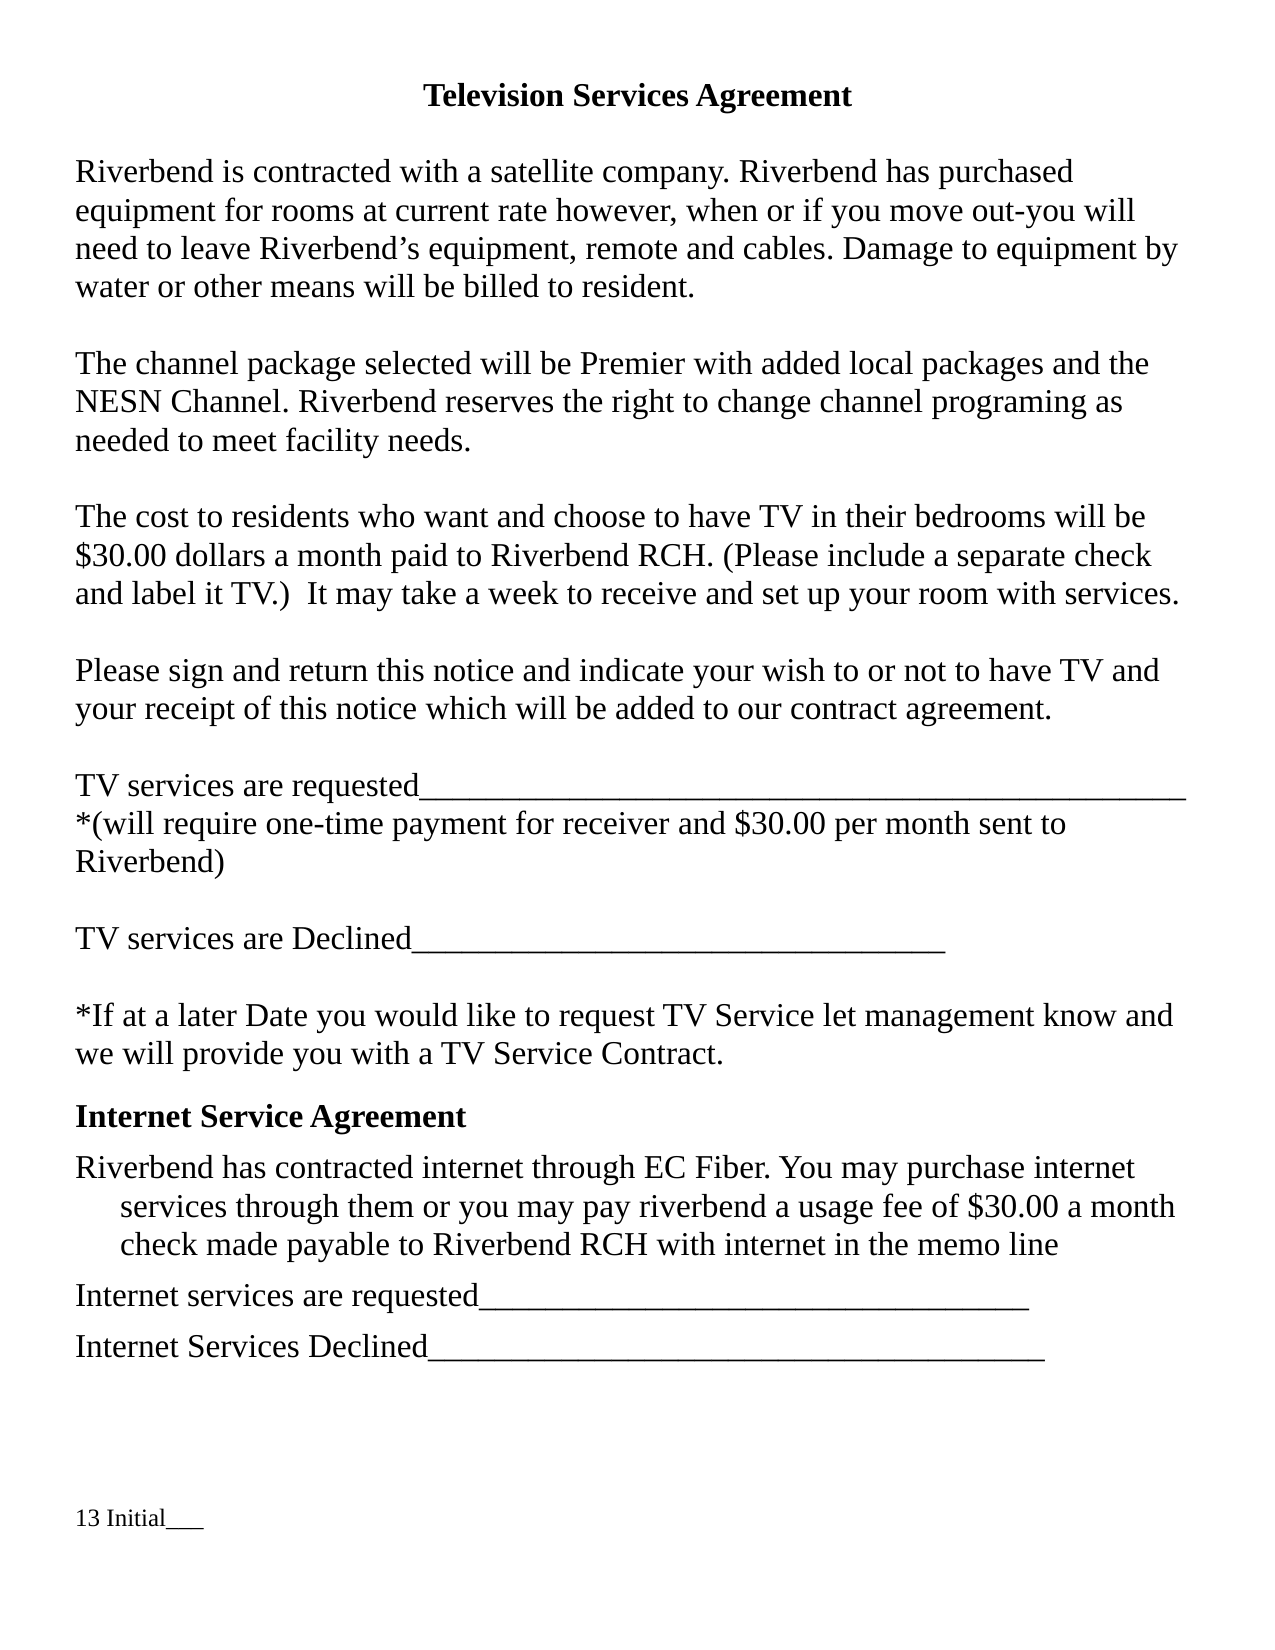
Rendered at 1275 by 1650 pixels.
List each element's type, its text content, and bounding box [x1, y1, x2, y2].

text Riverbend has contracted internet through EC Fiber. You may purchase internet services through them or you may pay riverbend a usage fee of $30.00 a month check made payable to Riverbend RCH with internet in the memo line [75, 1147, 1200, 1262]
text Television Services Agreement [75, 75, 1200, 113]
subtitle Internet Service Agreement [75, 1097, 1200, 1135]
text Please sign and return this notice and indicate your wish to or not to have TV and your receipt of this notice which will be added to our contract agreement. [75, 650, 1200, 727]
text The channel package selected will be Premier with added local packages and the NESN Channel. Riverbend reserves the right to change channel programing as needed to meet facility needs. [75, 343, 1200, 458]
text TV services are requested______________________________________________ [75, 765, 1200, 803]
text Internet Services Declined_____________________________________ [75, 1326, 1200, 1364]
text *If at a later Date you would like to request TV Service let management know and we will provide you with a TV Service Contract. [75, 995, 1200, 1072]
text Riverbend is contracted with a satellite company. Riverbend has purchased equipment for rooms at current rate however, when or if you move out-you will need to leave Riverbend’s equipment, remote and cables. Damage to equipment by water or other means will be billed to resident. [75, 152, 1200, 305]
text *(will require one-time payment for receiver and $30.00 per month sent to Riverbend) [75, 803, 1200, 880]
text The cost to residents who want and choose to have TV in their bedrooms will be $30.00 dollars a month paid to Riverbend RCH. (Please include a separate check and label it TV.) It may take a week to receive and set up your room with services. [75, 497, 1200, 612]
text TV services are Declined________________________________ [75, 918, 1200, 957]
text Internet services are requested_________________________________ [75, 1275, 1200, 1313]
